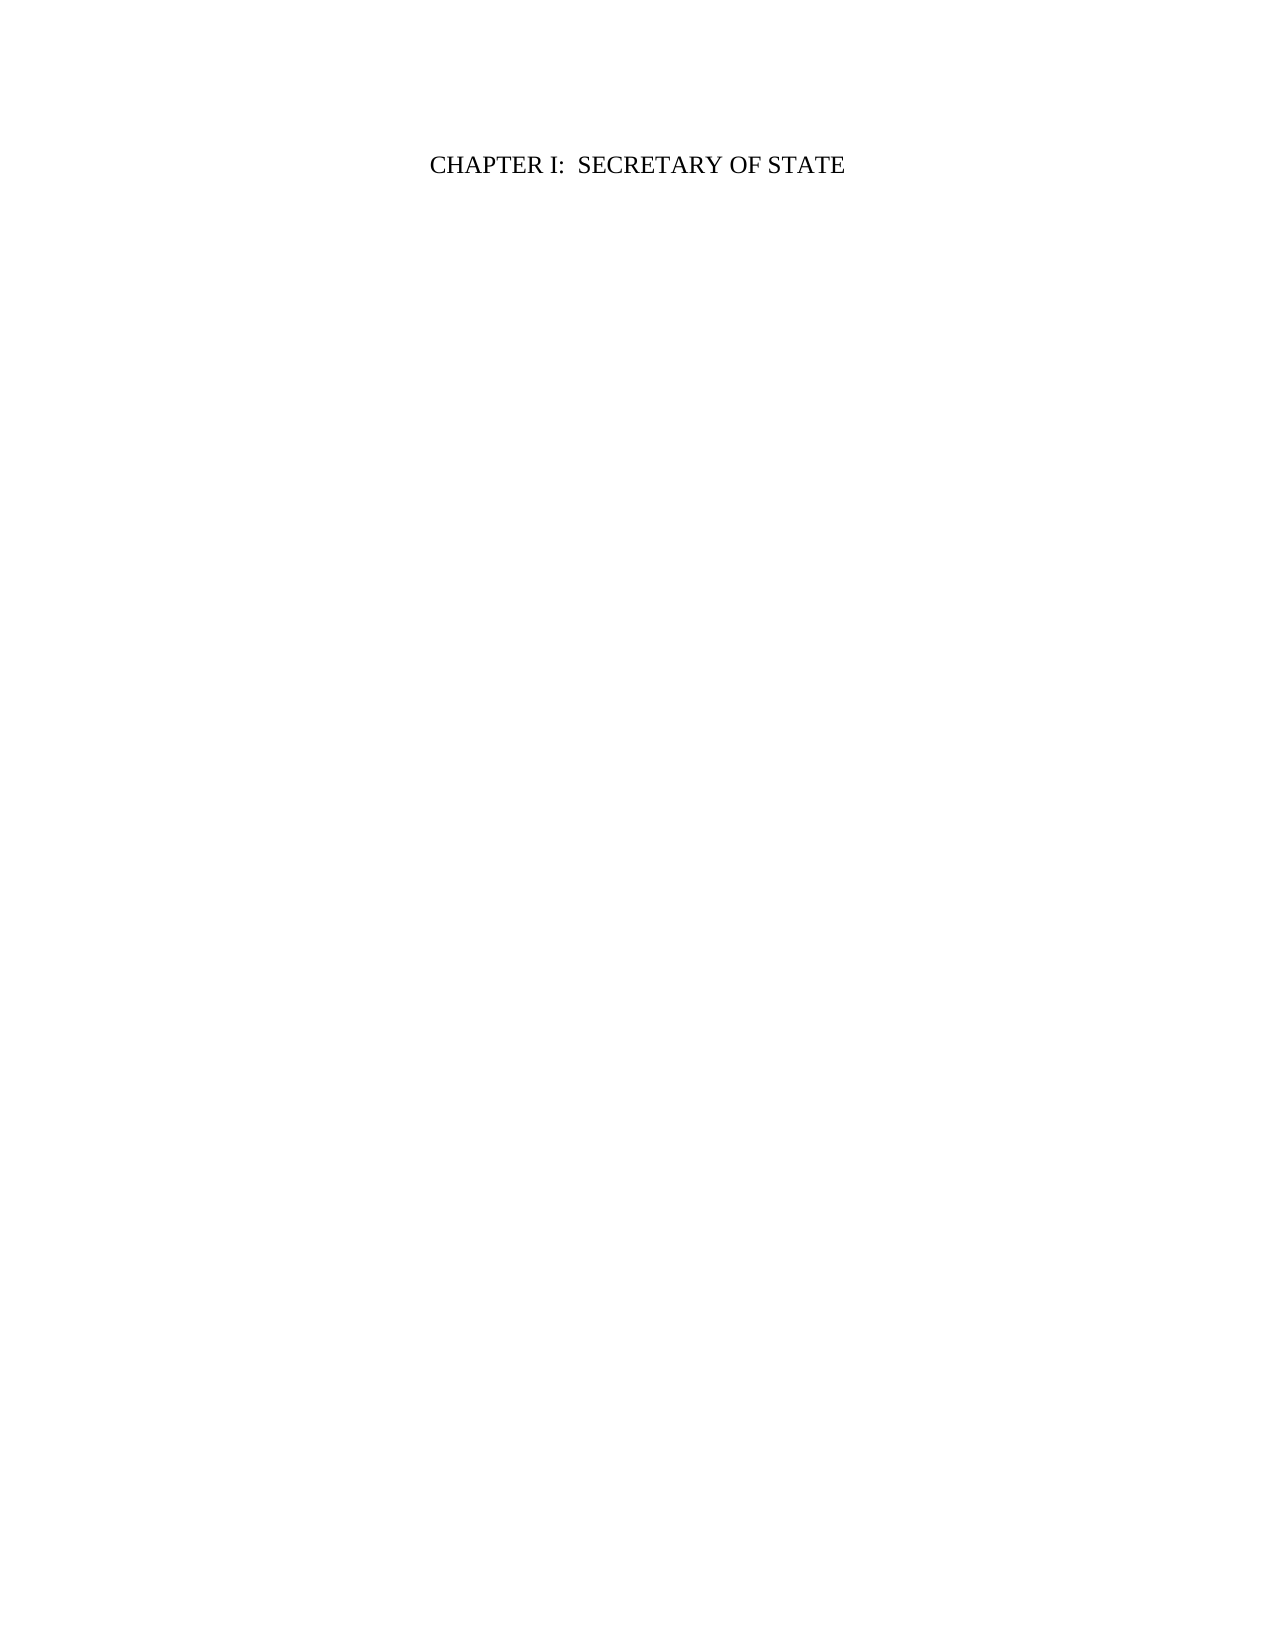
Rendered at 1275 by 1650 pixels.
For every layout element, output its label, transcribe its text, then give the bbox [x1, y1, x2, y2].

text CHAPTER I: SECRETARY OF STATE [150, 150, 1125, 179]
